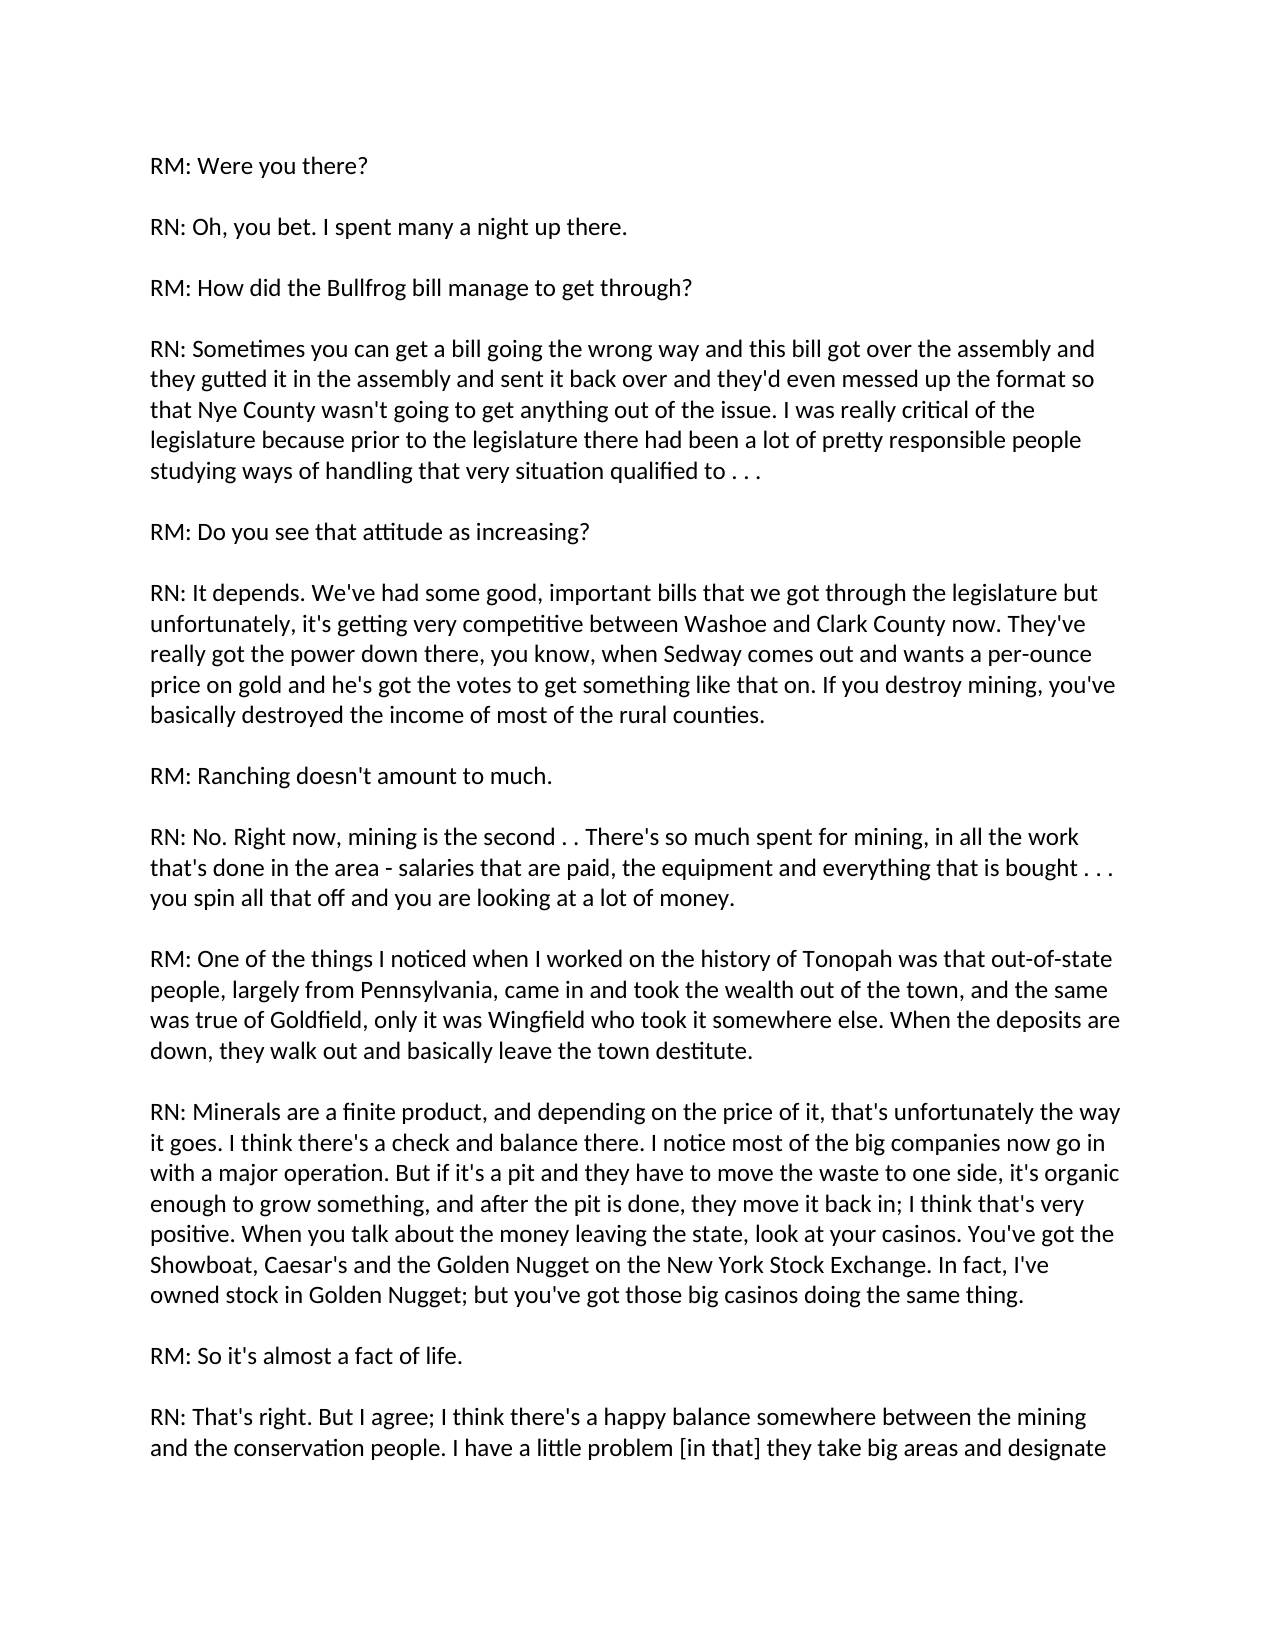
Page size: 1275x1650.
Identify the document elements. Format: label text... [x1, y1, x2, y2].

text RN: Sometimes you can get a bill going the wrong way and this bill got over the assembly and they gutted it in the assembly and sent it back over and they'd even messed up the format so that Nye County wasn't going to get anything out of the issue. I was really critical of the legislature because prior to the legislature there had been a lot of pretty responsible people studying ways of handling that very situation qualified to . . . [150, 333, 1125, 486]
text RM: Ranching doesn't amount to much. [150, 760, 1125, 791]
text RN: It depends. We've had some good, important bills that we got through the legislature but unfortunately, it's getting very competitive between Washoe and Clark County now. They've really got the power down there, you know, when Sedway comes out and wants a per-ounce price on gold and he's got the votes to get something like that on. If you destroy mining, you've basically destroyed the income of most of the rural counties. [150, 577, 1125, 730]
text RM: So it's almost a fact of life. [150, 1340, 1125, 1371]
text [150, 1401, 1125, 1462]
text RN: No. Right now, mining is the second . . There's so much spent for mining, in all the work that's done in the area - salaries that are paid, the equipment and everything that is bought . . . you spin all that off and you are looking at a lot of money. [150, 821, 1125, 913]
text RM: Were you there? [150, 150, 1125, 181]
text RN: Minerals are a finite product, and depending on the price of it, that's unfortunately the way it goes. I think there's a check and balance there. I notice most of the big companies now go in with a major operation. But if it's a pit and they have to move the waste to one side, it's organic enough to grow something, and after the pit is done, they move it back in; I think that's very positive. When you talk about the money leaving the state, look at your casinos. You've got the Showboat, Caesar's and the Golden Nugget on the New York Stock Exchange. In fact, I've owned stock in Golden Nugget; but you've got those big casinos doing the same thing. [150, 1096, 1125, 1310]
text RM: How did the Bullfrog bill manage to get through? [150, 272, 1125, 303]
text RN: Oh, you bet. I spent many a night up there. [150, 211, 1125, 242]
text RM: One of the things I noticed when I worked on the history of Tonopah was that out-of-state people, largely from Pennsylvania, came in and took the wealth out of the town, and the same was true of Goldfield, only it was Wingfield who took it somewhere else. When the deposits are down, they walk out and basically leave the town destitute. [150, 943, 1125, 1066]
text RM: Do you see that attitude as increasing? [150, 516, 1125, 547]
